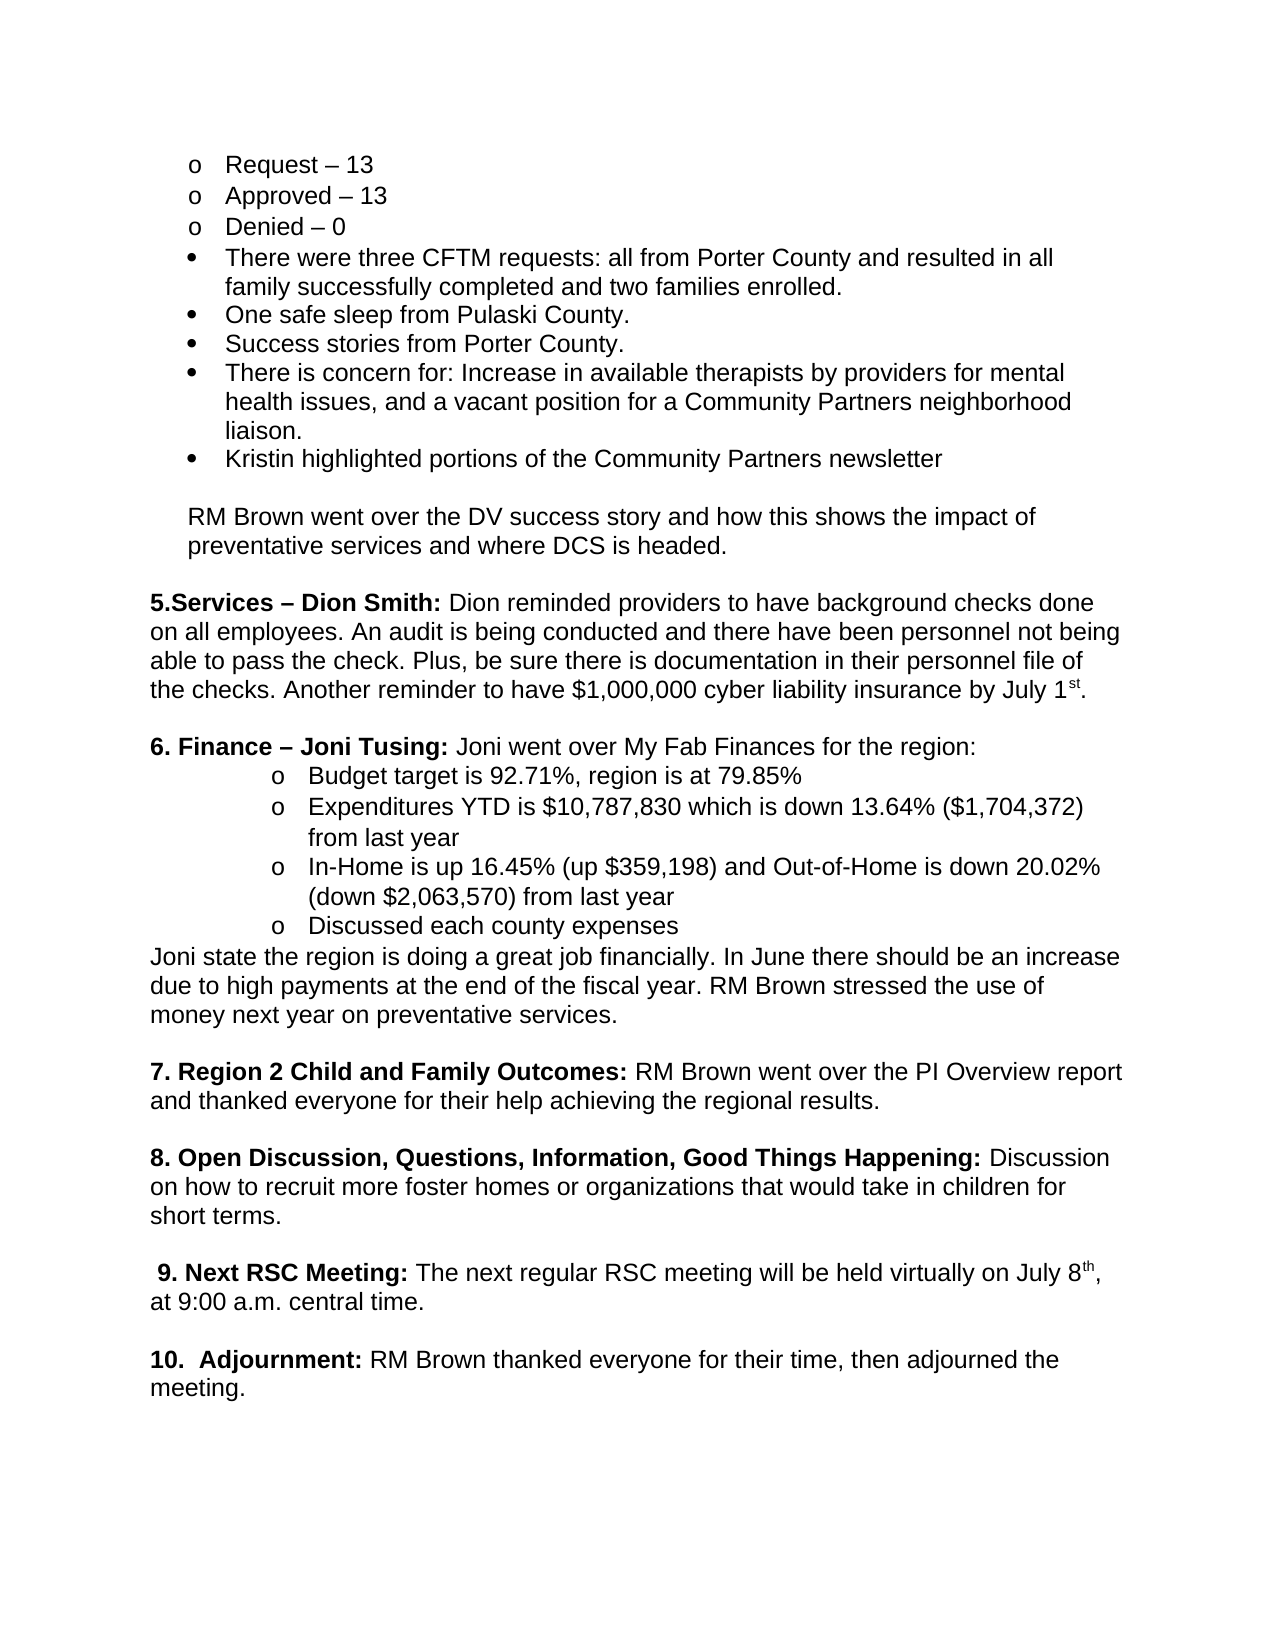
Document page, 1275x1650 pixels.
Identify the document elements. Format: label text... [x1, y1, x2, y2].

list In-Home is up 16.45% (up $359,198) and Out-of-Home is down 20.02% (down $2,063,570) from last year [270, 851, 1125, 911]
text Joni state the region is doing a great job financially. In June there should be an increase due to high payments at the end of the fiscal year. RM Brown stressed the use of money next year on preventative services. [150, 942, 1125, 1028]
text 6. Finance – Joni Tusing: Joni went over My Fab Finances for the region: [150, 732, 1125, 761]
list Expenditures YTD is $10,787,830 which is down 13.64% ($1,704,372) from last year [270, 792, 1125, 851]
text 8. Open Discussion, Questions, Information, Good Things Happening: Discussion on how to recruit more foster homes or organizations that would take in children for short terms. [150, 1143, 1125, 1229]
text 7. Region 2 Child and Family Outcomes: RM Brown went over the PI Overview report and thanked everyone for their help achieving the regional results. [150, 1057, 1125, 1114]
list One safe sleep from Pulaski County. [187, 300, 1125, 329]
list Approved – 13 [187, 181, 1125, 212]
list Budget target is 92.71%, region is at 79.85% [270, 761, 1125, 792]
list Success stories from Porter County. [187, 329, 1125, 358]
list There were three CFTM requests: all from Porter County and resulted in all family successfully completed and two families enrolled. [187, 243, 1125, 300]
list Denied – 0 [187, 212, 1125, 243]
list Discussed each county expenses [270, 911, 1125, 942]
text RM Brown went over the DV success story and how this shows the impact of preventative services and where DCS is headed. [187, 502, 1125, 559]
list Request – 13 [187, 150, 1125, 181]
text 9. Next RSC Meeting: The next regular RSC meeting will be held virtually on July 8th, at 9:00 a.m. central time. [150, 1258, 1125, 1316]
text 5.Services – Dion Smith: Dion reminded providers to have background checks done on all employees. An audit is being conducted and there have been personnel not being able to pass the check. Plus, be sure there is documentation in their personnel file of the checks. Another reminder to have $1,000,000 cyber liability insurance by July 1st. [150, 588, 1125, 703]
list There is concern for: Increase in available therapists by providers for mental health issues, and a vacant position for a Community Partners neighborhood liaison. [187, 358, 1125, 444]
list Kristin highlighted portions of the Community Partners newsletter [187, 444, 1125, 473]
text 10. Adjournment: RM Brown thanked everyone for their time, then adjourned the meeting. [150, 1344, 1125, 1402]
